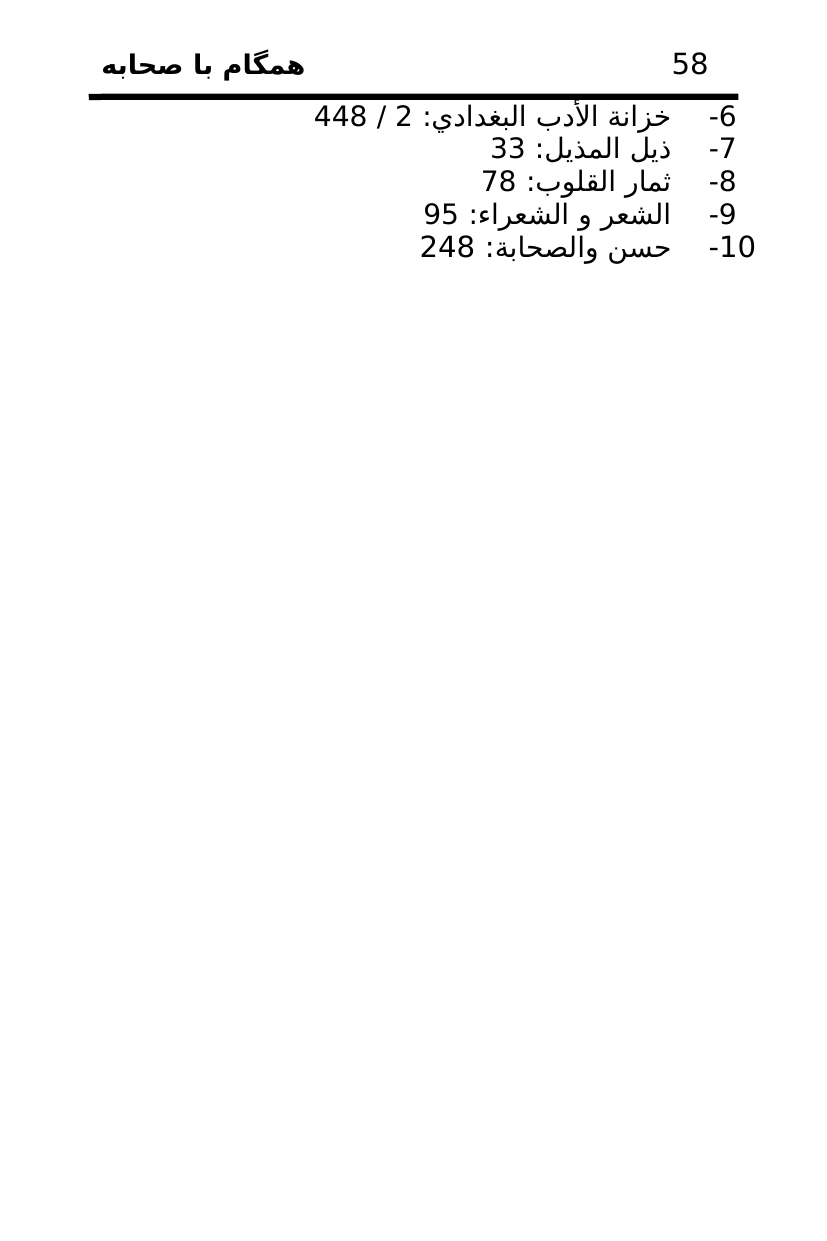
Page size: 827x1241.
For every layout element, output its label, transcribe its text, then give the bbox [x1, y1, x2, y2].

list ثمار القلوب: 78 [89, 165, 708, 198]
list الشعر و الشعراء: 95 [89, 198, 708, 231]
list ذیل المذیل: 33 [89, 133, 708, 165]
list حسن والصحابة: 248 [89, 231, 708, 265]
list خزانة الأدب البغدادي: 2 / 448 [89, 100, 708, 133]
